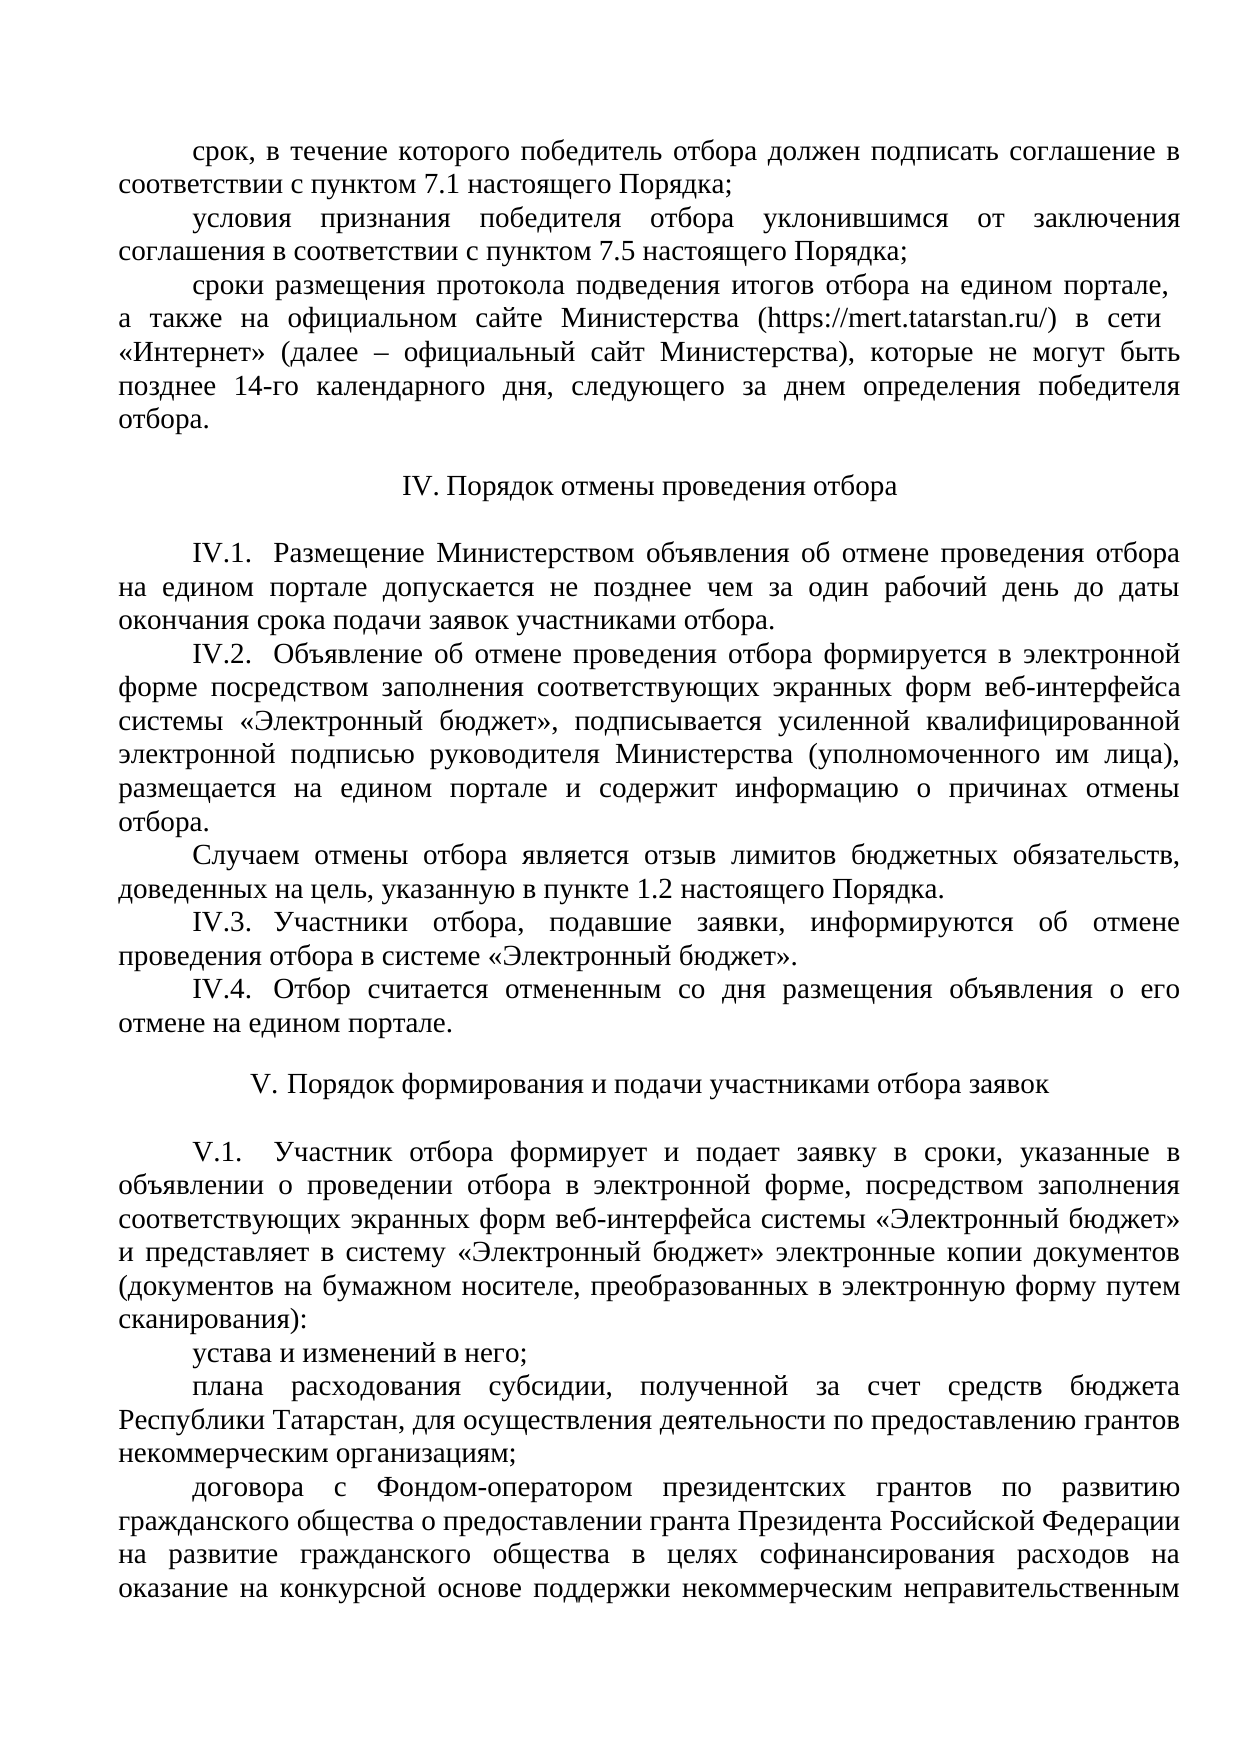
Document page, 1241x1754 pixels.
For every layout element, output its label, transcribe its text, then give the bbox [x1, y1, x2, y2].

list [118, 1469, 1181, 1603]
list Порядок отмены проведения отбора [118, 468, 1181, 502]
list Случаем отмены отбора является отзыв лимитов бюджетных обязательств, доведенных на цель, указанную в пункте 1.2 настоящего Порядка. [118, 837, 1181, 904]
list Объявление об отмене проведения отбора формируется в электронной форме посредством заполнения соответствующих экранных форм веб-интерфейса системы «Электронный бюджет», подписывается усиленной квалифицированной электронной подписью руководителя Министерства (уполномоченного им лица), размещается на едином портале и содержит информацию о причинах отмены отбора. [118, 636, 1181, 837]
list условия признания победителя отбора уклонившимся от заключения соглашения в соответствии с пунктом 7.5 настоящего Порядка; [118, 200, 1181, 267]
list Порядок формирования и подачи участниками отбора заявок [118, 1067, 1181, 1100]
list Размещение Министерством объявления об отмене проведения отбора на едином портале допускается не позднее чем за один рабочий день до даты окончания срока подачи заявок участниками отбора. [118, 535, 1181, 636]
list сроки размещения протокола подведения итогов отбора на едином портале, а также на официальном сайте Министерства (https://mert.tatarstan.ru/) в сети «Интернет» (далее – официальный сайт Министерства), которые не могут быть позднее 14-го календарного дня, следующего за днем определения победителя отбора. [118, 267, 1181, 435]
list Участники отбора, подавшие заявки, информируются об отмене проведения отбора в системе «Электронный бюджет». [118, 904, 1181, 971]
list срок, в течение которого победитель отбора должен подписать соглашение в соответствии с пунктом 7.1 настоящего Порядка; [118, 133, 1181, 200]
list Отбор считается отмененным со дня размещения объявления о его отмене на едином портале. [118, 971, 1181, 1038]
list Участник отбора формирует и подает заявку в сроки, указанные в объявлении о проведении отбора в электронной форме, посредством заполнения соответствующих экранных форм веб-интерфейса системы «Электронный бюджет» и представляет в систему «Электронный бюджет» электронные копии документов (документов на бумажном носителе, преобразованных в электронную форму путем сканирования): [118, 1134, 1181, 1335]
list устава и изменений в него; [192, 1335, 1181, 1368]
list плана расходования субсидии, полученной за счет средств бюджета Республики Татарстан, для осуществления деятельности по предоставлению грантов некоммерческим организациям; [118, 1368, 1181, 1469]
